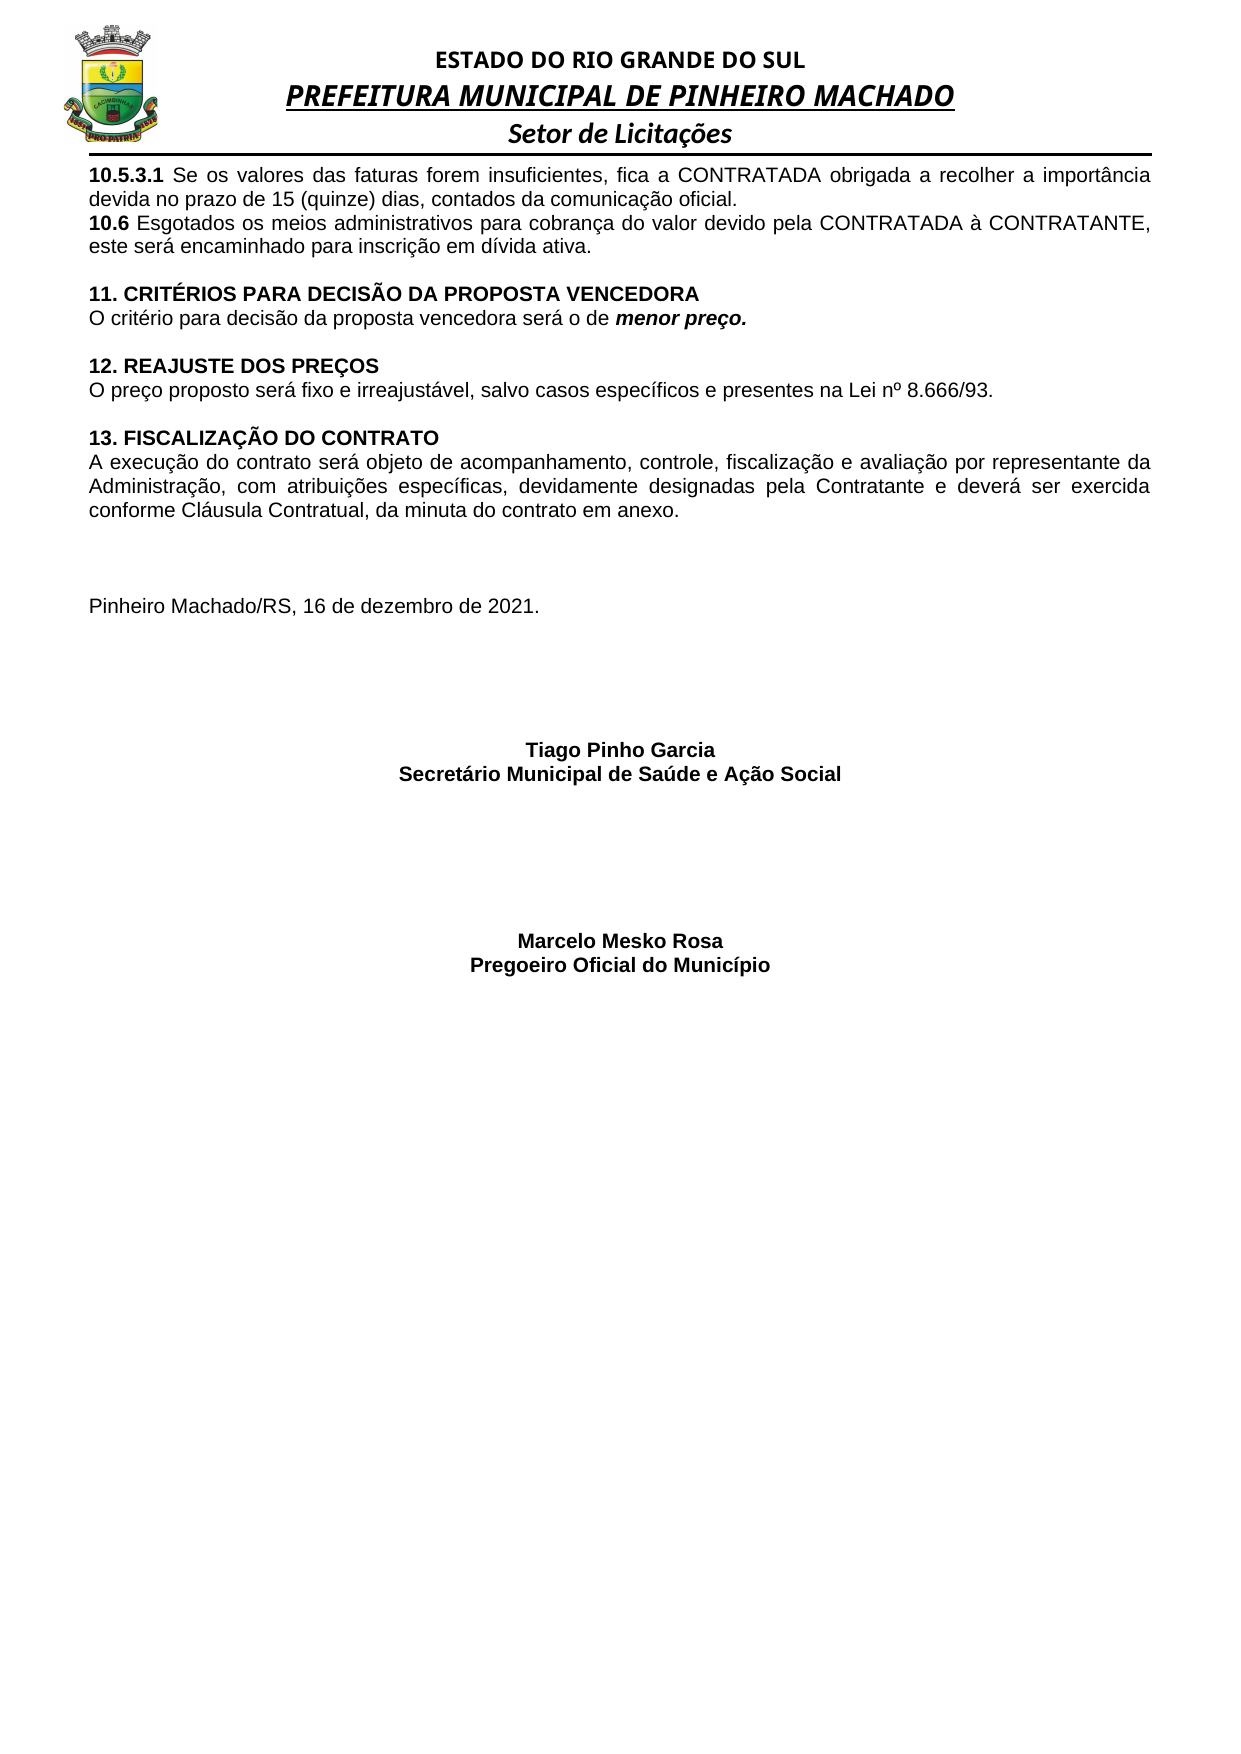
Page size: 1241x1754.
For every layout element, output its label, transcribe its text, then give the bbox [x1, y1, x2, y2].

text O critério para decisão da proposta vencedora será o de menor preço. [89, 306, 1152, 330]
picture [63, 25, 158, 142]
text 11. CRITÉRIOS PARA DECISÃO DA PROPOSTA VENCEDORA [89, 282, 1152, 306]
text Pinheiro Machado/RS, 16 de dezembro de 2021. [89, 594, 1152, 618]
text 13. FISCALIZAÇÃO DO CONTRATO [89, 426, 1152, 450]
text A execução do contrato será objeto de acompanhamento, controle, fiscalização e avaliação por representante da Administração, com atribuições específicas, devidamente designadas pela Contratante e deverá ser exercida conforme Cláusula Contratual, da minuta do contrato em anexo. [89, 450, 1152, 522]
text Pregoeiro Oficial do Município [89, 953, 1152, 977]
text 12. REAJUSTE DOS PREÇOS [89, 354, 1152, 378]
text Secretário Municipal de Saúde e Ação Social [89, 761, 1152, 785]
text Marcelo Mesko Rosa [89, 929, 1152, 953]
text Tiago Pinho Garcia [89, 737, 1152, 761]
text O preço proposto será fixo e irreajustável, salvo casos específicos e presentes na Lei nº 8.666/93. [89, 378, 1152, 402]
text 10.5.3.1 Se os valores das faturas forem insuficientes, fica a CONTRATADA obrigada a recolher a importância devida no prazo de 15 (quinze) dias, contados da comunicação oficial. [89, 162, 1152, 210]
text 10.6 Esgotados os meios administrativos para cobrança do valor devido pela CONTRATADA à CONTRATANTE, este será encaminhado para inscrição em dívida ativa. [89, 210, 1152, 258]
